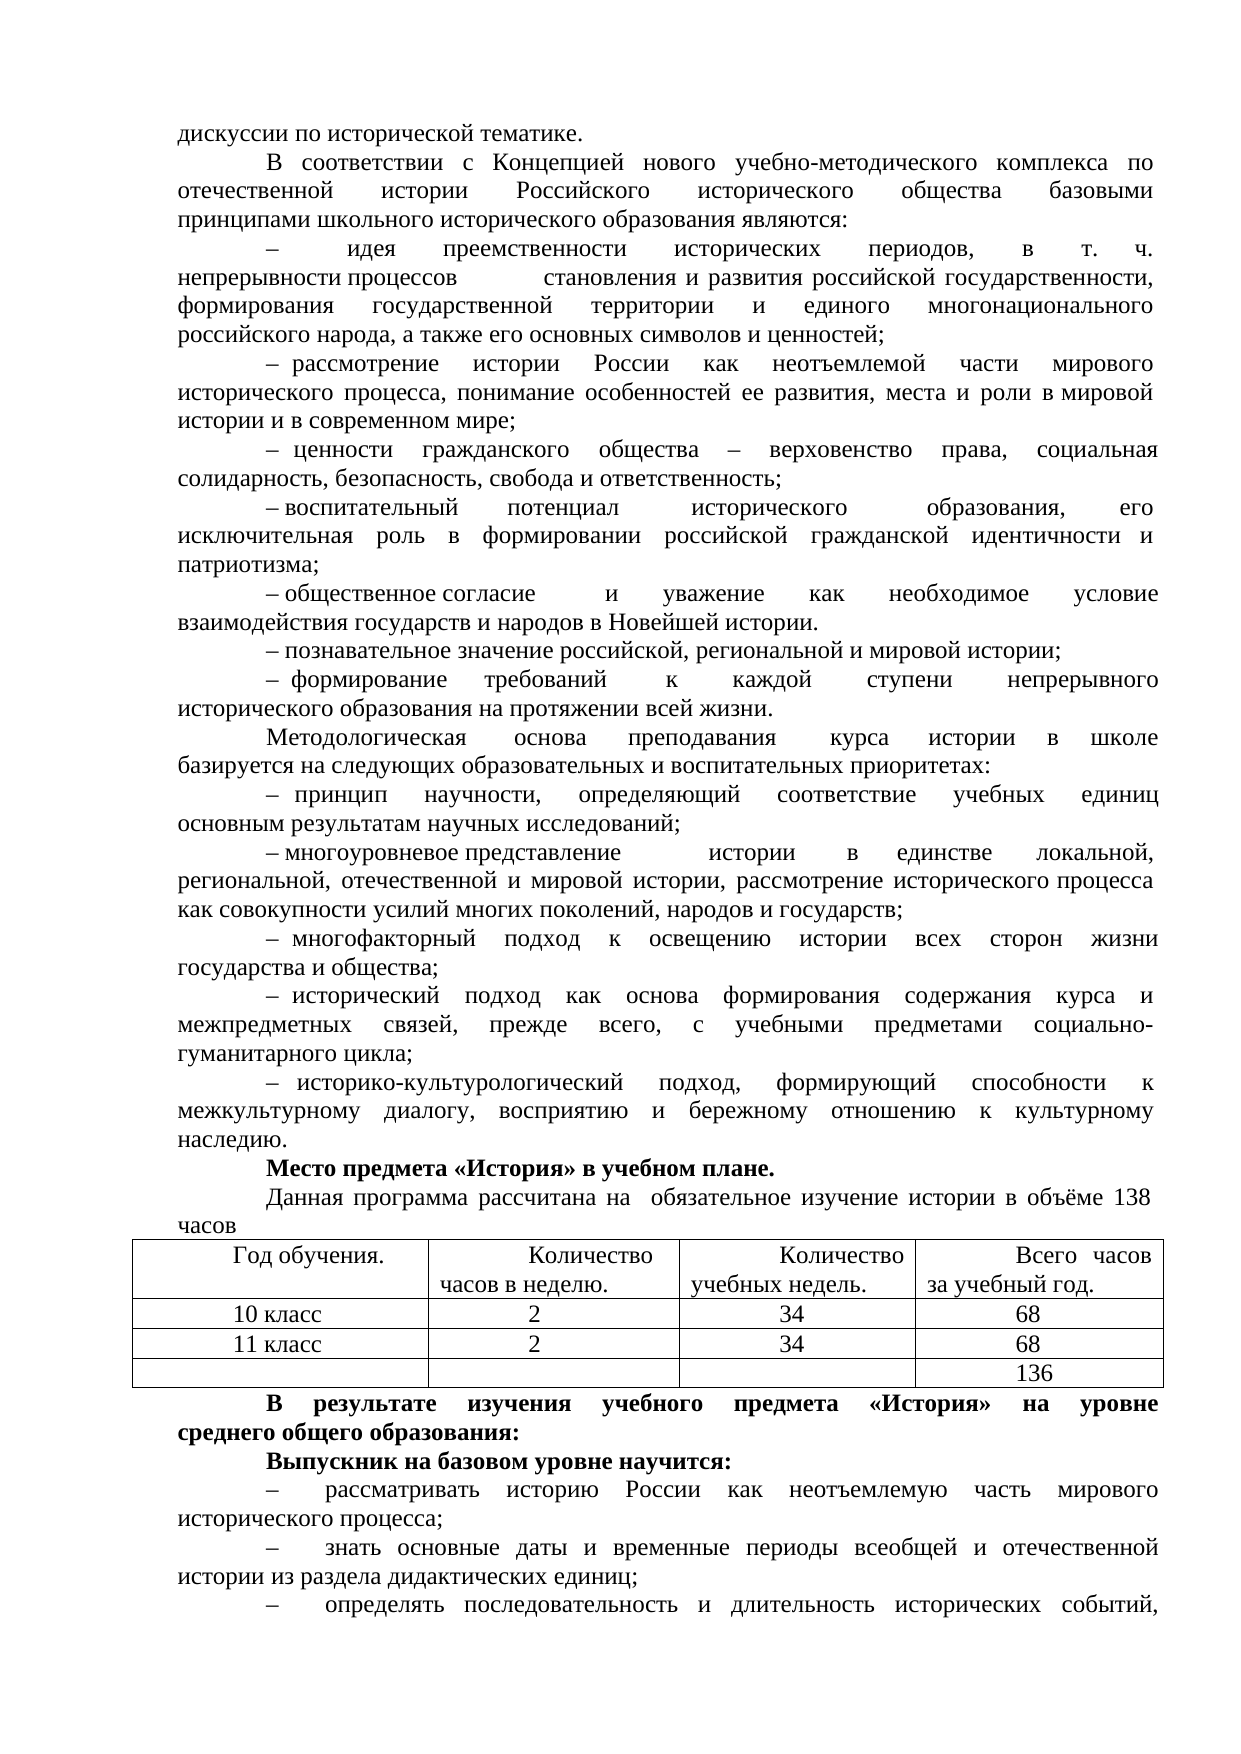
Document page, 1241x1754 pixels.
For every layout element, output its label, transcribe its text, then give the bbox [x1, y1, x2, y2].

table_cell [429, 1359, 679, 1387]
table_header Количество часов в неделю. [429, 1240, 679, 1298]
text Место предмета «История» в учебном плане. [177, 1153, 1152, 1182]
text – общественное согласие и уважение как необходимое условие взаимодействия государств и народов в Новейшей истории. [177, 578, 1158, 636]
table_header Год обучения. [133, 1240, 428, 1298]
text Выпускник на базовом уровне научится: [177, 1446, 1154, 1474]
table_cell 10 класс [133, 1299, 428, 1328]
text – воспитательный потенциал исторического образования, его исключительная роль в формировании российской гражданской идентичности и патриотизма; [177, 492, 1153, 578]
table_cell 34 [680, 1299, 915, 1328]
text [177, 118, 1158, 147]
table_cell 68 [916, 1329, 1163, 1357]
text – рассматривать историю России как неотъемлемую часть мирового исторического процесса; [177, 1474, 1158, 1532]
table_cell 68 [916, 1299, 1163, 1328]
table_cell [133, 1359, 428, 1387]
text – многофакторный подход к освещению истории всех сторон жизни государства и общества; [177, 923, 1159, 981]
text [177, 1589, 1158, 1618]
table_cell 11 класс [133, 1329, 428, 1357]
text – ценности гражданского общества – верховенство права, социальная солидарность, безопасность, свобода и ответственность; [177, 434, 1159, 492]
text – познавательное значение российской, региональной и мировой истории; [177, 636, 1154, 664]
table_header Количество учебных недель. [680, 1240, 915, 1298]
text – принцип научности, определяющий соответствие учебных единиц основным результатам научных исследований; [177, 779, 1159, 837]
table_cell 2 [429, 1299, 679, 1328]
text В соответствии с Концепцией нового учебно-методического комплекса по отечественной истории Российского исторического общества базовыми принципами школьного исторического образования являются: [177, 147, 1153, 233]
table_cell [680, 1359, 915, 1387]
text – исторический подход как основа формирования содержания курса и межпредметных связей, прежде всего, с учебными предметами социально-гуманитарного цикла; [177, 981, 1154, 1067]
text – историко-культурологический подход, формирующий способности к межкультурному диалогу, восприятию и бережному отношению к культурному наследию. [177, 1067, 1154, 1153]
text – рассмотрение истории России как неотъемлемой части мирового исторического процесса, понимание особенностей ее развития, места и роли в мировой истории и в современном мире; [177, 348, 1154, 434]
text В результате изучения учебного предмета «История» на уровне среднего общего образования: [177, 1388, 1159, 1446]
table_cell 136 [916, 1359, 1163, 1387]
text Методологическая основа преподавания курса истории в школе базируется на следующих образовательных и воспитательных приоритетах: [177, 722, 1158, 779]
text – формирование требований к каждой ступени непрерывного исторического образования на протяжении всей жизни. [177, 664, 1158, 722]
table_cell 34 [680, 1329, 915, 1357]
text Данная программа рассчитана на обязательное изучение истории в объёме 138 часов [177, 1182, 1152, 1239]
text – многоуровневое представление истории в единстве локальной, региональной, отечественной и мировой истории, рассмотрение исторического процесса как совокупности усилий многих поколений, народов и государств; [177, 837, 1154, 923]
table_header Всего часов за учебный год. [916, 1240, 1163, 1298]
text – идея преемственности исторических периодов, в т. ч. непрерывности процессов становления и развития российской государственности, формирования государственной территории и единого многонационального российского народа, а также его основных символов и ценностей; [177, 233, 1153, 348]
table_cell 2 [429, 1329, 679, 1357]
text – знать основные даты и временные периоды всеобщей и отечественной истории из раздела дидактических единиц; [177, 1532, 1158, 1589]
